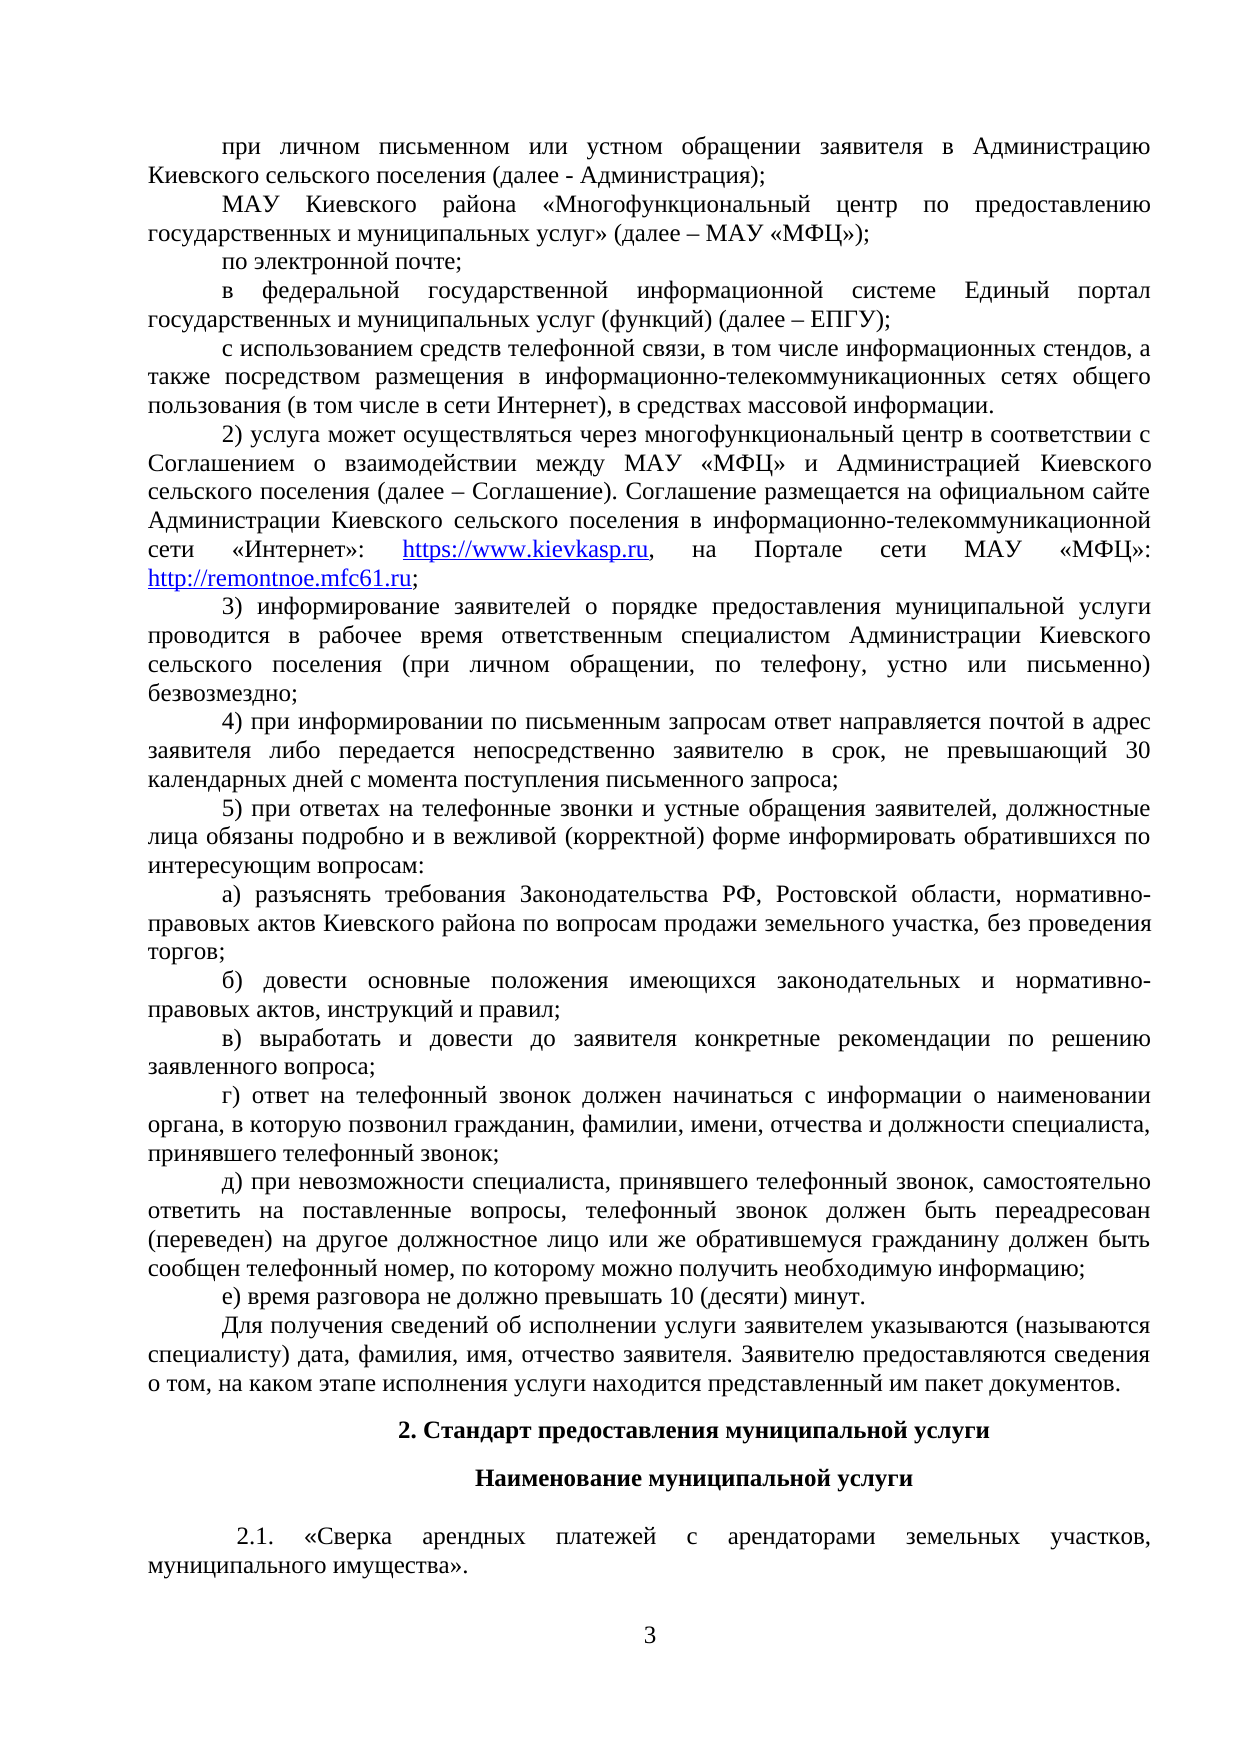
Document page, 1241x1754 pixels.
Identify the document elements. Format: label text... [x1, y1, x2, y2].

text при личном письменном или устном обращении заявителя в Администрацию Киевского сельского поселения (далее - Администрация); [148, 131, 1152, 189]
text Для получения сведений об исполнении услуги заявителем указываются (называются специалисту) дата, фамилия, имя, отчество заявителя. Заявителю предоставляются сведения о том, на каком этапе исполнения услуги находится представленный им пакет документов. [148, 1310, 1152, 1396]
text 4) при информировании по письменным запросам ответ направляется почтой в адрес заявителя либо передается непосредственно заявителю в срок, не превышающий 30 календарных дней с момента поступления письменного запроса; [148, 706, 1152, 793]
text е) время разговора не должно превышать 10 (десяти) минут. [148, 1281, 1152, 1310]
text 2) услуга может осуществляться через многофункциональный центр в соответствии с Соглашением о взаимодействии между МАУ «МФЦ» и Администрацией Киевского сельского поселения (далее – Соглашение). Соглашение размещается на официальном сайте Администрации Киевского сельского поселения в информационно-телекоммуникационной сети «Интернет»: https://www.kievkasp.ru, на Портале сети МАУ «МФЦ»: http://remontnoe.mfc61.ru; [148, 419, 1152, 591]
text 5) при ответах на телефонные звонки и устные обращения заявителей, должностные лица обязаны подробно и в вежливой (корректной) форме информировать обратившихся по интересующим вопросам: [148, 793, 1152, 879]
text с использованием средств телефонной связи, в том числе информационных стендов, а также посредством размещения в информационно-телекоммуникационных сетях общего пользования (в том числе в сети Интернет), в средствах массовой информации. [148, 333, 1152, 419]
text в федеральной государственной информационной системе Единый портал государственных и муниципальных услуг (функций) (далее – ЕПГУ); [148, 275, 1152, 333]
text б) довести основные положения имеющихся законодательных и нормативно-правовых актов, инструкций и правил; [148, 965, 1152, 1023]
text г) ответ на телефонный звонок должен начинаться с информации о наименовании органа, в которую позвонил гражданин, фамилии, имени, отчества и должности специалиста, принявшего телефонный звонок; [148, 1080, 1152, 1166]
text 2.1. «Сверка арендных платежей с арендаторами земельных участков, муниципального имущества». [148, 1521, 1152, 1578]
text а) разъяснять требования Законодательства РФ, Ростовской области, нормативно-правовых актов Киевского района по вопросам продажи земельного участка, без проведения торгов; [148, 879, 1152, 965]
text в) выработать и довести до заявителя конкретные рекомендации по решению заявленного вопроса; [148, 1023, 1152, 1080]
text д) при невозможности специалиста, принявшего телефонный звонок, самостоятельно ответить на поставленные вопросы, телефонный звонок должен быть переадресован (переведен) на другое должностное лицо или же обратившемуся гражданину должен быть сообщен телефонный номер, по которому можно получить необходимую информацию; [148, 1166, 1152, 1281]
text по электронной почте; [148, 246, 1152, 275]
text МАУ Киевского района «Многофункциональный центр по предоставлению государственных и муниципальных услуг» (далее – МАУ «МФЦ»); [148, 189, 1152, 246]
text 2. Стандарт предоставления муниципальной услуги [148, 1416, 1152, 1444]
text 3) информирование заявителей о порядке предоставления муниципальной услуги проводится в рабочее время ответственным специалистом Администрации Киевского сельского поселения (при личном обращении, по телефону, устно или письменно) безвозмездно; [148, 591, 1152, 706]
text Наименование муниципальной услуги [148, 1463, 1152, 1492]
